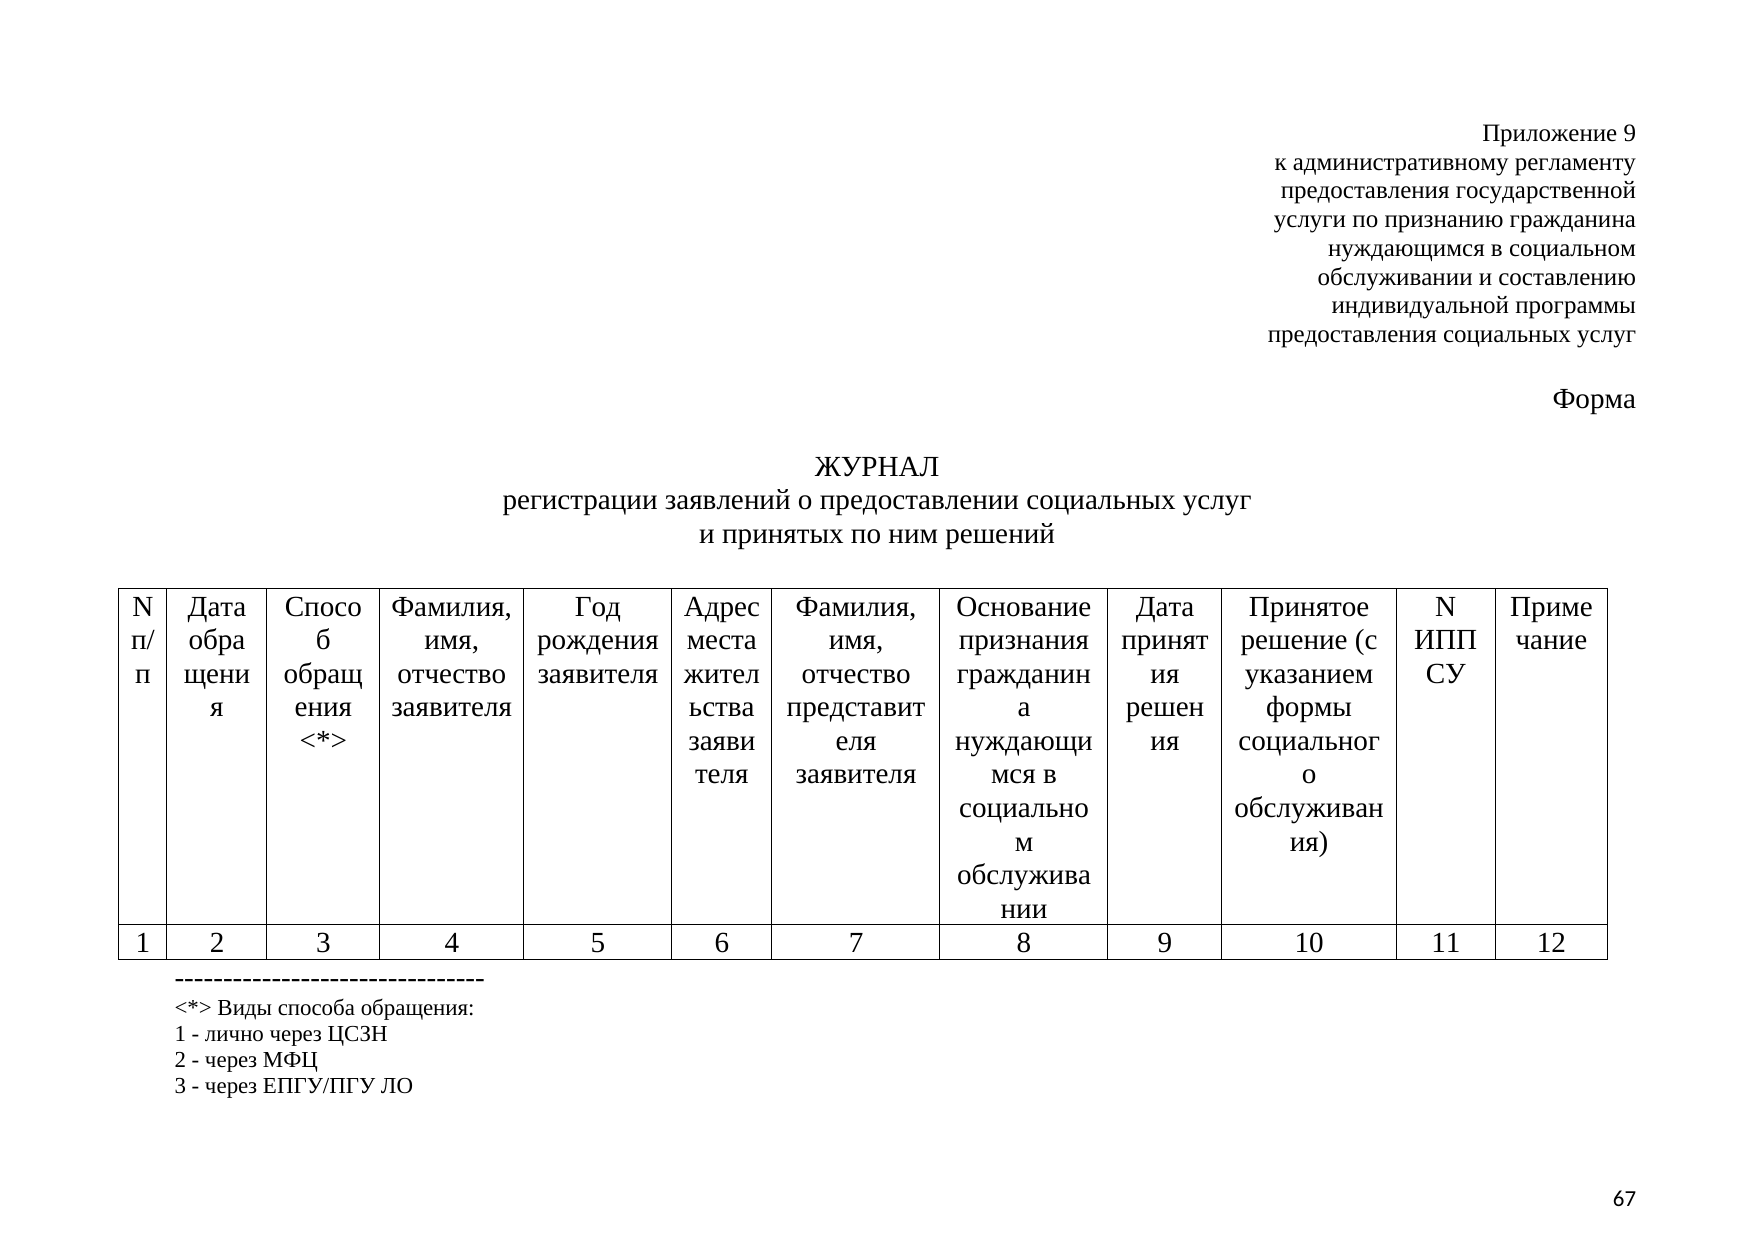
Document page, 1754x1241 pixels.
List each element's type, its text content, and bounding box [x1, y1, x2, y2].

text предоставления социальных услуг [118, 319, 1636, 348]
table_cell 1 [119, 925, 166, 959]
text и принятых по ним решений [118, 516, 1636, 549]
table_header Примечание [1496, 589, 1607, 924]
text обслуживании и составлению [118, 262, 1636, 291]
text <*> Виды способа обращения: [118, 993, 1636, 1020]
text предоставления государственной [118, 176, 1636, 204]
text к административному регламенту [118, 147, 1636, 176]
text 3 - через ЕПГУ/ПГУ ЛО [118, 1073, 1636, 1099]
table_cell 3 [267, 925, 379, 959]
table_header Способ обращения <*> [267, 589, 379, 924]
table_cell 11 [1397, 925, 1495, 959]
table_cell 2 [167, 925, 266, 959]
text Приложение 9 [118, 118, 1636, 147]
table_header Фамилия, имя, отчество представителя заявителя [772, 589, 939, 924]
text нуждающимся в социальном [118, 233, 1636, 262]
table_header N п/п [119, 589, 166, 924]
text Форма [118, 382, 1636, 415]
table_cell 8 [940, 925, 1107, 959]
table_cell 9 [1108, 925, 1221, 959]
table_cell 12 [1496, 925, 1607, 959]
text 1 - лично через ЦСЗН [118, 1020, 1636, 1046]
table_header Основание признания гражданина нуждающимся в социальном обслуживании [940, 589, 1107, 924]
table_cell 4 [380, 925, 523, 959]
table_header Дата обращения [167, 589, 266, 924]
table_header Дата принятия решения [1108, 589, 1221, 924]
text -------------------------------- [118, 960, 1636, 993]
table_header N ИППСУ [1397, 589, 1495, 924]
text услуги по признанию гражданина [118, 204, 1636, 233]
text 2 - через МФЦ [118, 1046, 1636, 1073]
table_header Адрес места жительства заявителя [672, 589, 771, 924]
text ЖУРНАЛ [118, 449, 1636, 482]
table_cell 6 [672, 925, 771, 959]
text регистрации заявлений о предоставлении социальных услуг [118, 482, 1636, 516]
table_header Принятое решение (с указанием формы социального обслуживания) [1222, 589, 1396, 924]
text индивидуальной программы [118, 291, 1636, 319]
table_cell 10 [1222, 925, 1396, 959]
table_cell 5 [524, 925, 671, 959]
table_header Фамилия, имя, отчество заявителя [380, 589, 523, 924]
table_header Год рождения заявителя [524, 589, 671, 924]
table_cell 7 [772, 925, 939, 959]
